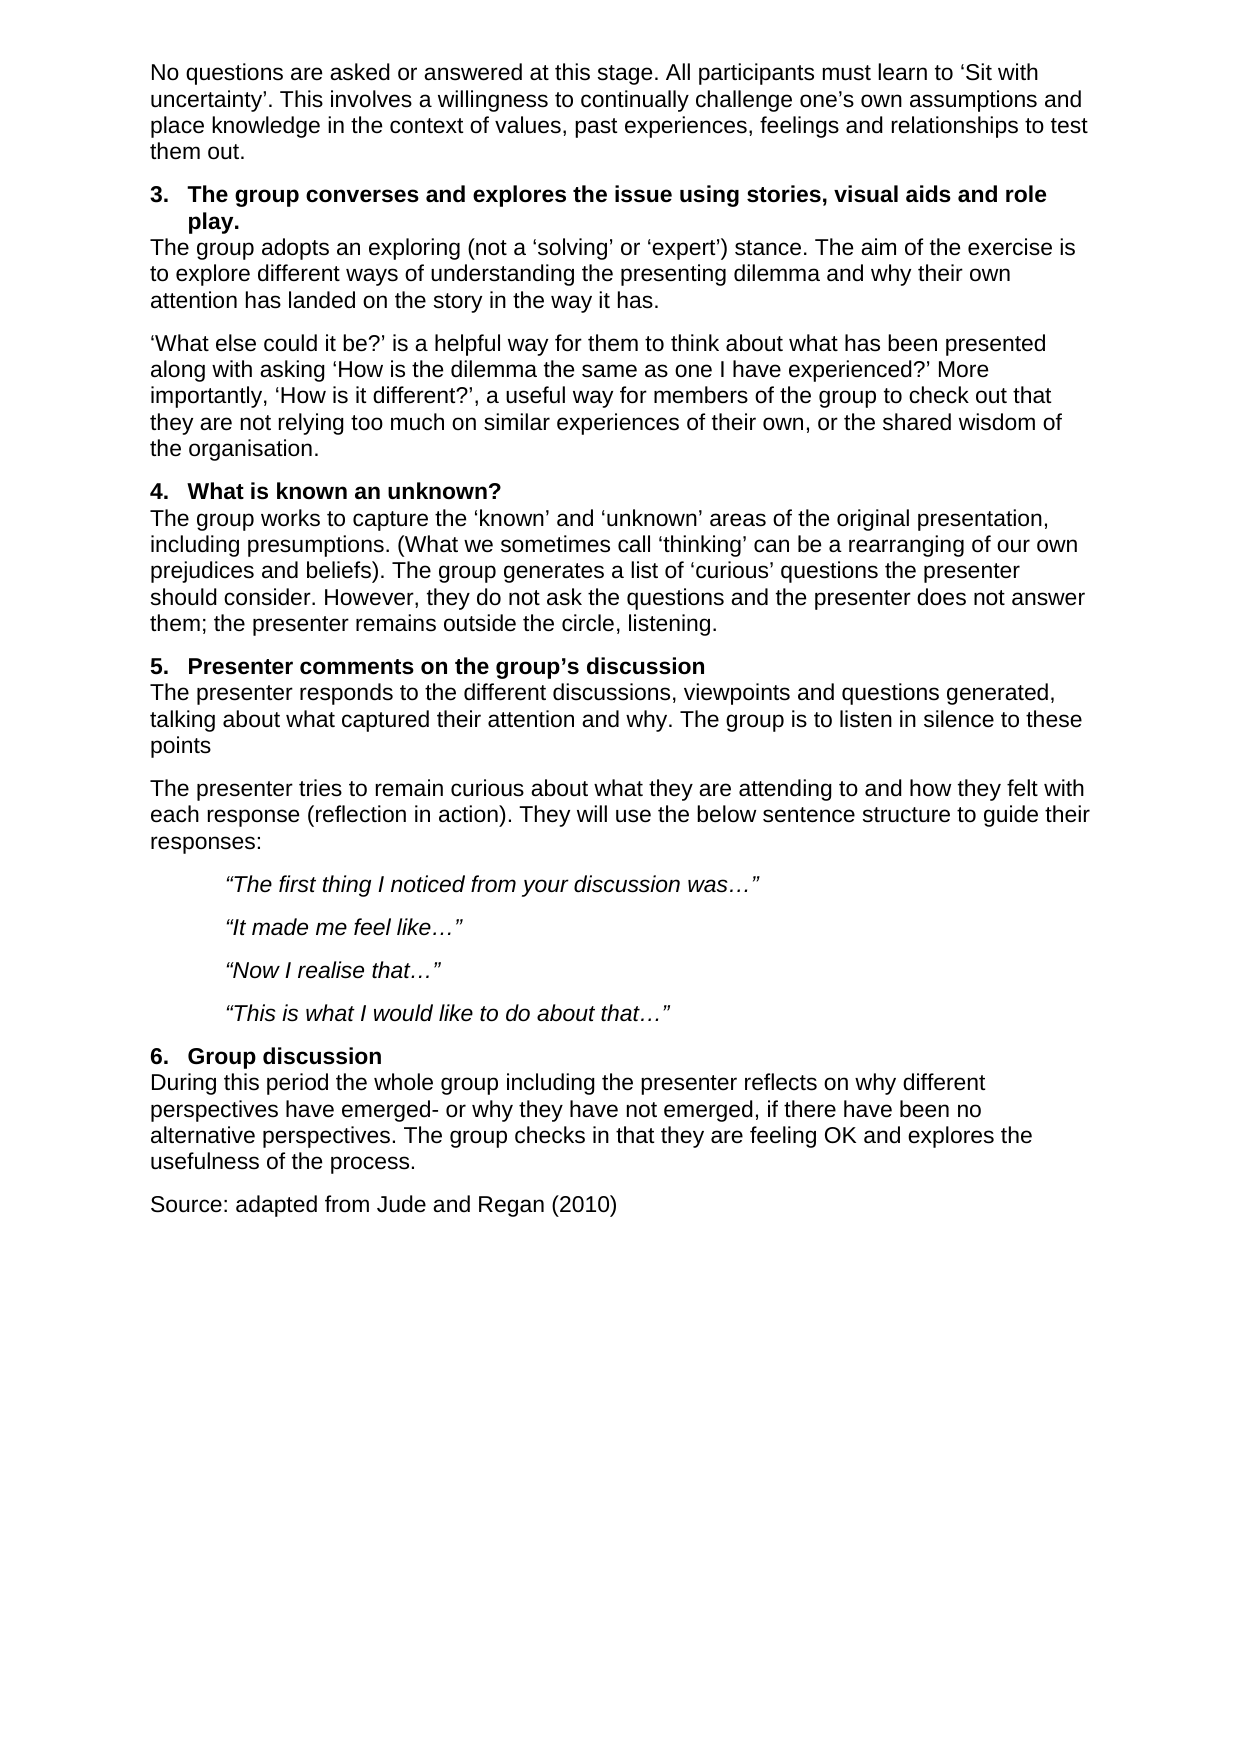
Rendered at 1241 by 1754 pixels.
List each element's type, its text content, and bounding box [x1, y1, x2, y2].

list Group discussion [150, 1043, 1090, 1069]
text The group adopts an exploring (not a ‘solving’ or ‘expert’) stance. The aim of the exercise is to explore different ways of understanding the presenting dilemma and why their own attention has landed on the story in the way it has. [150, 234, 1090, 313]
text “Now I realise that…” [225, 957, 1090, 983]
text No questions are asked or answered at this stage. All participants must learn to ‘Sit with uncertainty’. This involves a willingness to continually challenge one’s own assumptions and place knowledge in the context of values, past experiences, feelings and relationships to test them out. [150, 59, 1090, 164]
list What is known an unknown? [150, 478, 1090, 504]
text “The first thing I noticed from your discussion was…” [225, 871, 1090, 897]
list Presenter comments on the group’s discussion [150, 653, 1090, 679]
text The presenter tries to remain curious about what they are attending to and how they felt with each response (reflection in action). They will use the below sentence structure to guide their responses: [150, 775, 1090, 854]
list The group converses and explores the issue using stories, visual aids and role play. [150, 181, 1090, 234]
text “It made me feel like…” [225, 914, 1090, 940]
text Source: adapted from Jude and Regan (2010) [150, 1191, 1090, 1218]
text ‘What else could it be?’ is a helpful way for them to think about what has been presented along with asking ‘How is the dilemma the same as one I have experienced?’ More importantly, ‘How is it different?’, a useful way for members of the group to check out that they are not relying too much on similar experiences of their own, or the shared wisdom of the organisation. [150, 330, 1090, 461]
text During this period the whole group including the presenter reflects on why different perspectives have emerged- or why they have not emerged, if there have been no alternative perspectives. The group checks in that they are feeling OK and explores the usefulness of the process. [150, 1069, 1090, 1174]
text The presenter responds to the different discussions, viewpoints and questions generated, talking about what captured their attention and why. The group is to listen in silence to these points [150, 679, 1090, 758]
text The group works to capture the ‘known’ and ‘unknown’ areas of the original presentation, including presumptions. (What we sometimes call ‘thinking’ can be a rearranging of our own prejudices and beliefs). The group generates a list of ‘curious’ questions the presenter should consider. However, they do not ask the questions and the presenter does not answer them; the presenter remains outside the circle, listening. [150, 504, 1090, 636]
text “This is what I would like to do about that…” [225, 1000, 1090, 1026]
